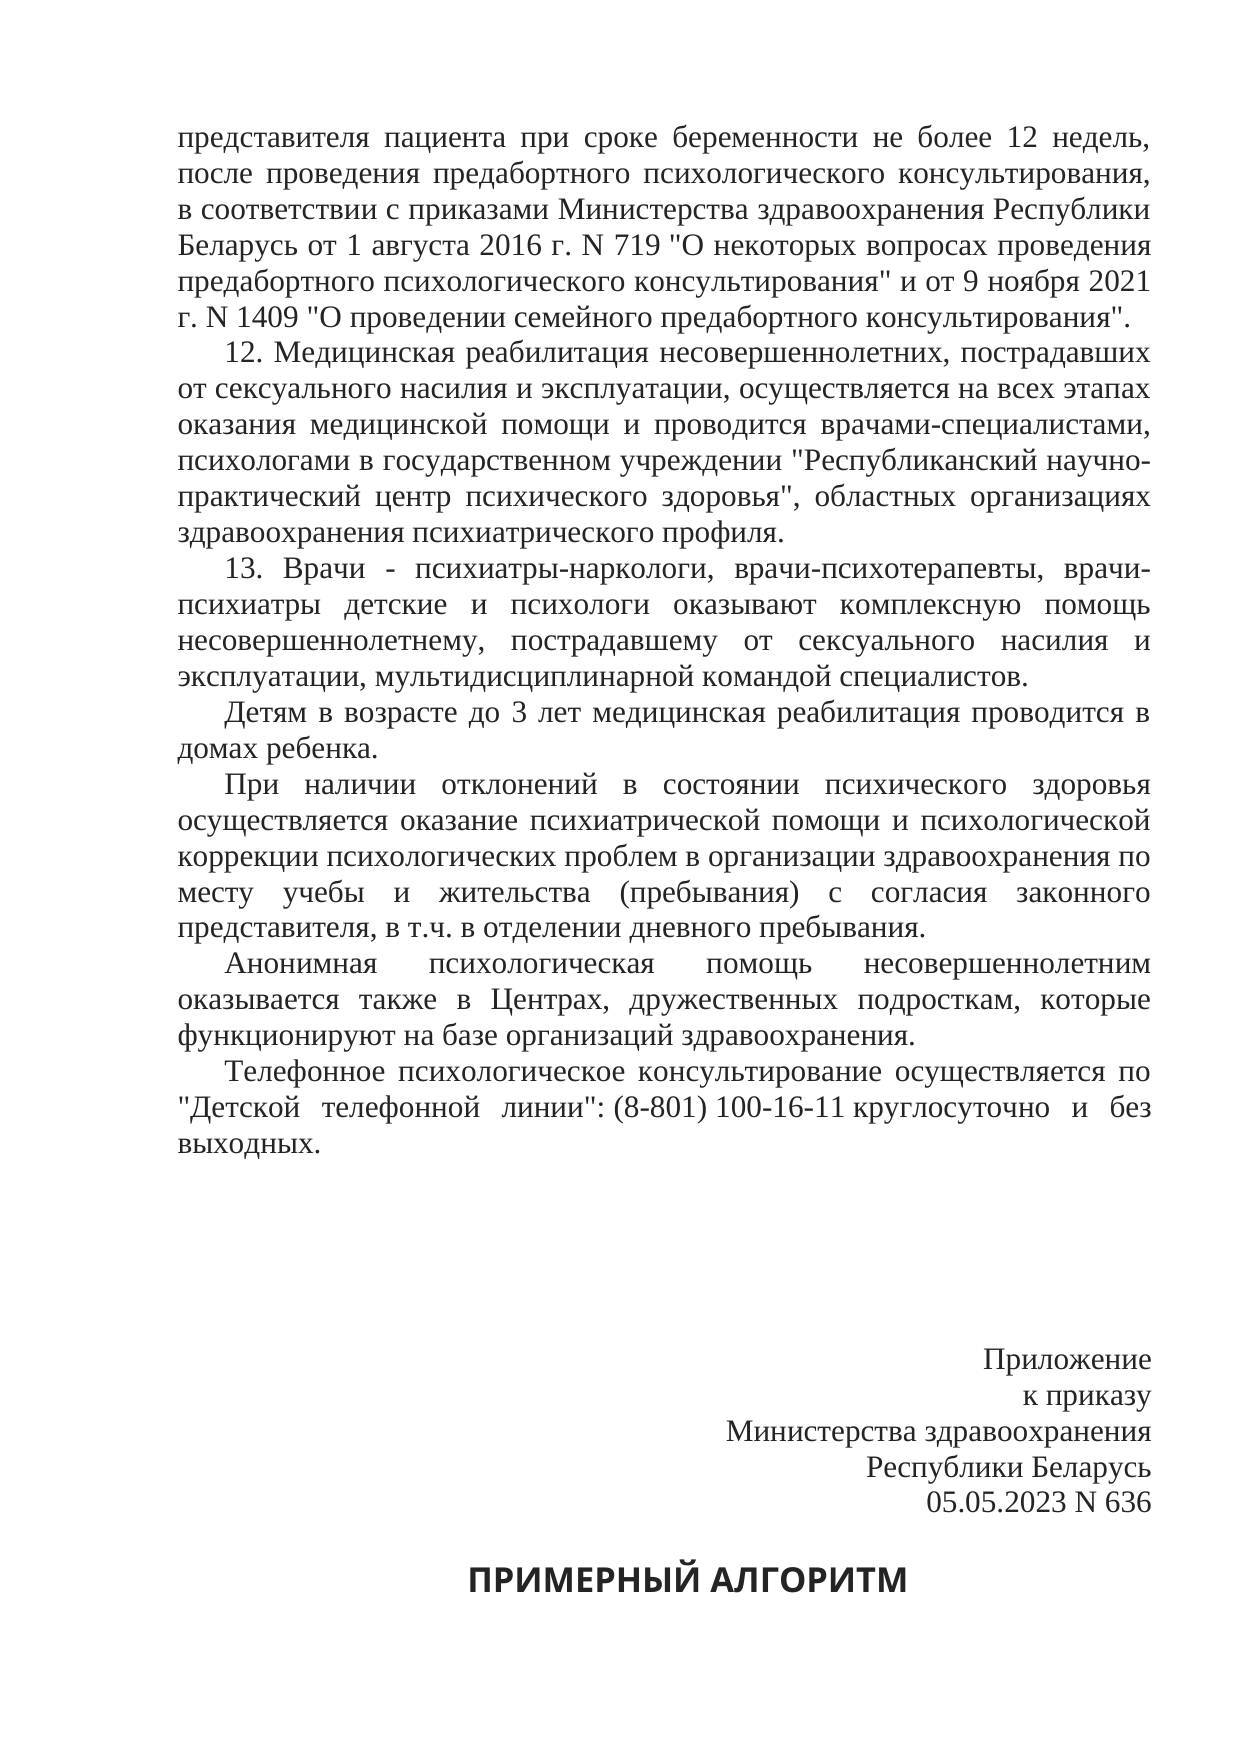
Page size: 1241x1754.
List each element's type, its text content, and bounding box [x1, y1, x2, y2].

text Анонимная психологическая помощь несовершеннолетним оказывается также в Центрах, дружественных подросткам, которые функционируют на базе организаций здравоохранения. [177, 945, 1152, 1052]
text Приложение [177, 1340, 1152, 1376]
text Телефонное психологическое консультирование осуществляется по "Детской телефонной линии": (8-801) 100-16-11 круглосуточно и без выходных. [177, 1052, 1152, 1160]
text 12. Медицинская реабилитация несовершеннолетних, пострадавших от сексуального насилия и эксплуатации, осуществляется на всех этапах оказания медицинской помощи и проводится врачами-специалистами, психологами в государственном учреждении "Республиканский научно-практический центр психического здоровья", областных организациях здравоохранения психиатрического профиля. [177, 334, 1152, 549]
text Республики Беларусь [177, 1448, 1152, 1484]
text ПРИМЕРНЫЙ АЛГОРИТМ [177, 1556, 1152, 1602]
text Детям в возрасте до 3 лет медицинская реабилитация проводится в домах ребенка. [177, 693, 1152, 765]
text к приказу [177, 1376, 1152, 1412]
text Министерства здравоохранения [177, 1412, 1152, 1448]
text 05.05.2023 N 636 [177, 1484, 1152, 1520]
text 13. Врачи - психиатры-наркологи, врачи-психотерапевты, врачи-психиатры детские и психологи оказывают комплексную помощь несовершеннолетнему, пострадавшему от сексуального насилия и эксплуатации, мультидисциплинарной командой специалистов. [177, 549, 1152, 693]
text При наличии отклонений в состоянии психического здоровья осуществляется оказание психиатрической помощи и психологической коррекции психологических проблем в организации здравоохранения по месту учебы и жительства (пребывания) с согласия законного представителя, в т.ч. в отделении дневного пребывания. [177, 765, 1152, 945]
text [177, 118, 1152, 334]
